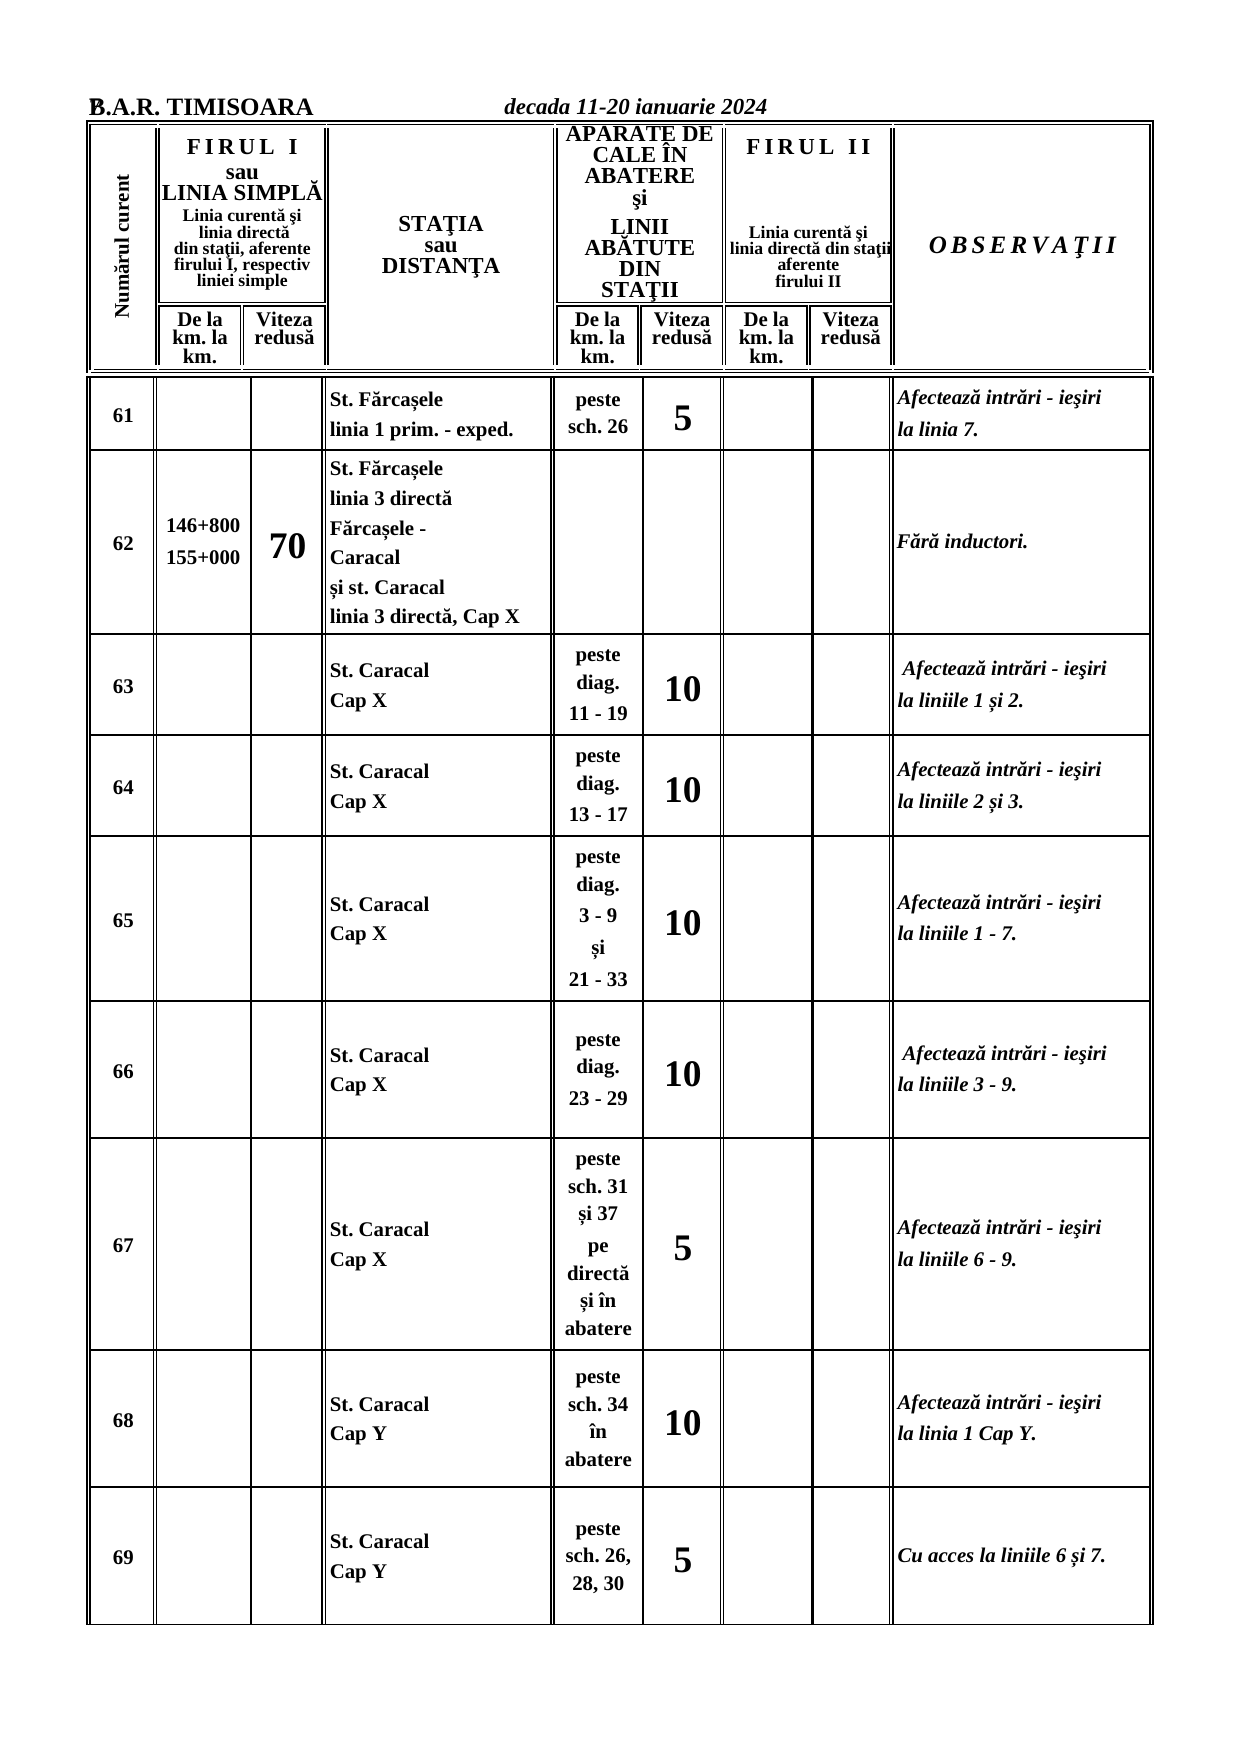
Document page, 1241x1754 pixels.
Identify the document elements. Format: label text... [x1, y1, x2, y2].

table_cell [157, 837, 250, 999]
table_cell [814, 1488, 889, 1623]
table_cell [724, 837, 811, 999]
table_cell peste diag. 11 - 19 [555, 635, 642, 734]
table_cell St. Caracal Cap X [326, 837, 550, 999]
table_cell peste sch. 31 și 37 pe directă și în abatere [555, 1139, 642, 1348]
table_cell [91, 635, 153, 734]
table_cell [252, 837, 321, 999]
table_cell St. Caracal Cap X [326, 635, 550, 734]
table_cell [814, 736, 889, 835]
table_cell 5 [644, 1139, 720, 1348]
table_cell St. Caracal Cap Y [326, 1351, 550, 1486]
table_cell [157, 736, 250, 835]
table_cell [724, 1488, 811, 1623]
table_cell [724, 451, 811, 633]
table_cell [252, 378, 321, 449]
table_cell Afectează intrări - ieşiri la liniile 1 și 2. [894, 635, 1149, 734]
table_cell [91, 1139, 153, 1348]
table_cell [252, 1139, 321, 1348]
table_cell [814, 1351, 889, 1486]
table_cell [252, 635, 321, 734]
table_cell [814, 1139, 889, 1348]
table_cell Afectează intrări - ieşiri la linia 1 Cap Y. [894, 1351, 1149, 1486]
table_cell 10 [644, 736, 720, 835]
table_cell [724, 378, 811, 449]
table_cell [157, 378, 250, 449]
table_cell [252, 1002, 321, 1137]
table_cell 10 [644, 1002, 720, 1137]
table_cell [814, 1002, 889, 1137]
table_cell [157, 1488, 250, 1623]
table_cell [724, 635, 811, 734]
table_cell [252, 736, 321, 835]
table_cell [91, 1002, 153, 1137]
table_cell [91, 736, 153, 835]
table_cell St. Caracal Cap Y [326, 1488, 550, 1623]
table_cell St. Fărcașele linia 3 directă Fărcașele - Caracal și st. Caracal linia 3 directă, Cap X [326, 451, 550, 633]
table_cell peste sch. 26, 28, 30 [555, 1488, 642, 1623]
table_cell [91, 837, 153, 999]
table_cell St. Caracal Cap X [326, 1002, 550, 1137]
table_cell [724, 1351, 811, 1486]
table_cell peste diag. 23 - 29 [555, 1002, 642, 1137]
table_cell [814, 837, 889, 999]
table_cell [157, 635, 250, 734]
table_cell [814, 635, 889, 734]
table_cell 10 [644, 1351, 720, 1486]
table_cell [157, 1351, 250, 1486]
table_cell St. Fărcașele linia 1 prim. - exped. [326, 378, 550, 449]
table_cell 10 [644, 635, 720, 734]
table_cell peste sch. 26 [555, 378, 642, 449]
table_cell St. Caracal Cap X [326, 736, 550, 835]
table_cell [91, 1351, 153, 1486]
table_cell [555, 451, 642, 633]
table_cell 146+800 155+000 [157, 451, 250, 633]
table_cell Fără inductori. [894, 451, 1149, 633]
table_cell [724, 736, 811, 835]
table_cell Afectează intrări - ieşiri la linia 7. [894, 378, 1149, 449]
table_cell Afectează intrări - ieşiri la liniile 1 - 7. [894, 837, 1149, 999]
table_cell peste diag. 3 - 9 și 21 - 33 [555, 837, 642, 999]
table_cell [252, 1351, 321, 1486]
table_cell 70 [252, 451, 321, 633]
table_cell [724, 1139, 811, 1348]
table_cell [91, 378, 153, 449]
table_cell Afectează intrări - ieşiri la liniile 6 - 9. [894, 1139, 1149, 1348]
table_cell peste sch. 34 în abatere [555, 1351, 642, 1486]
table_cell [157, 1002, 250, 1137]
table_cell [724, 1002, 811, 1137]
table_cell [91, 1488, 153, 1623]
table_cell Afectează intrări - ieşiri la liniile 3 - 9. [894, 1002, 1149, 1137]
table_cell [814, 378, 889, 449]
table_cell St. Caracal Cap X [326, 1139, 550, 1348]
table_cell [814, 451, 889, 633]
table_cell Cu acces la liniile 6 și 7. [894, 1488, 1149, 1623]
table_cell 5 [644, 378, 720, 449]
table_cell [91, 451, 153, 633]
table_cell [252, 1488, 321, 1623]
table_cell 5 [644, 1488, 720, 1623]
table_cell peste diag. 13 - 17 [555, 736, 642, 835]
table_cell [157, 1139, 250, 1348]
table_cell [644, 451, 720, 633]
table_cell Afectează intrări - ieşiri la liniile 2 și 3. [894, 736, 1149, 835]
table_cell 10 [644, 837, 720, 999]
